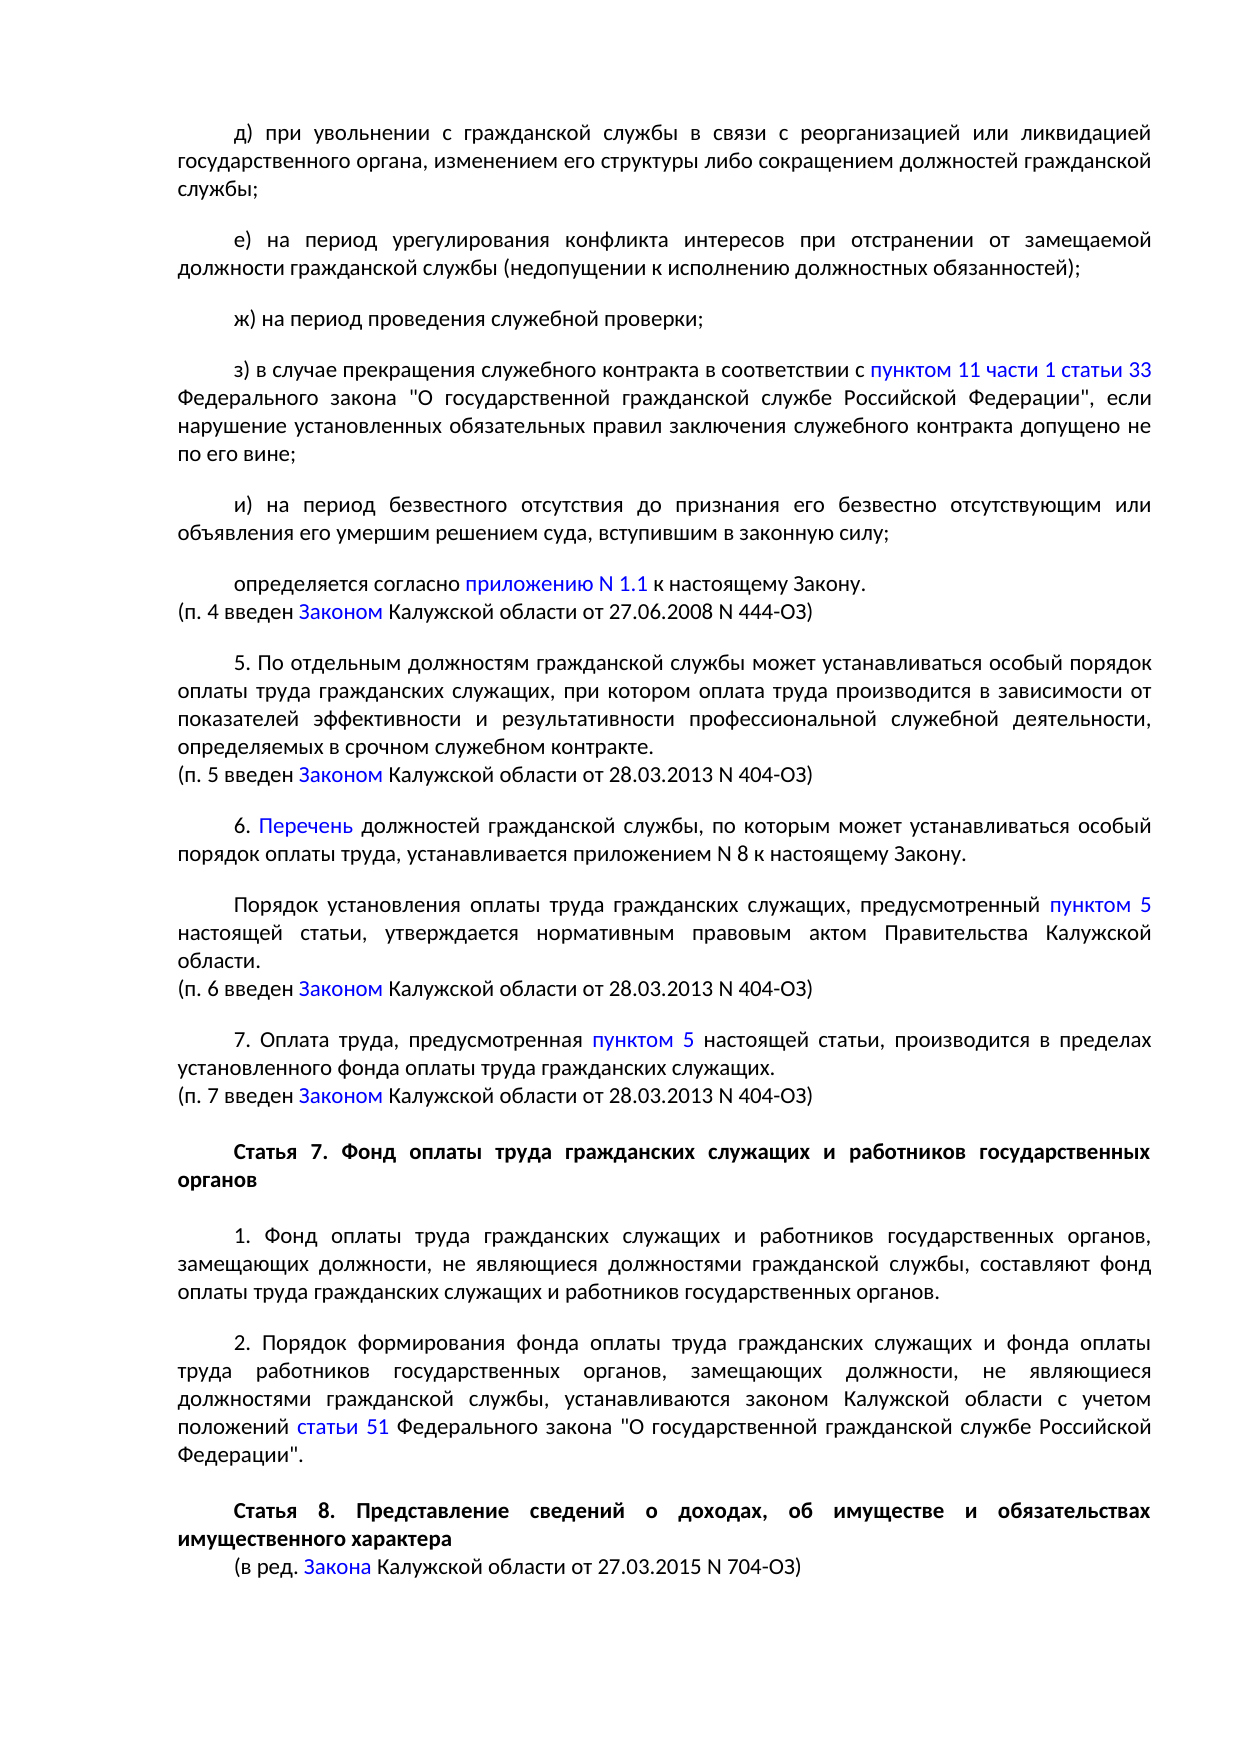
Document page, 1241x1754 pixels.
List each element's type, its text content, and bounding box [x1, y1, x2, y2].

text (п. 4 введен Законом Калужской области от 27.06.2008 N 444-ОЗ) [177, 597, 1152, 625]
text определяется согласно приложению N 1.1 к настоящему Закону. [177, 569, 1152, 597]
title Статья 8. Представление сведений о доходах, об имуществе и обязательствах имущественного характера [177, 1496, 1152, 1552]
text е) на период урегулирования конфликта интересов при отстранении от замещаемой должности гражданской службы (недопущении к исполнению должностных обязанностей); [177, 225, 1152, 281]
text 5. По отдельным должностям гражданской службы может устанавливаться особый порядок оплаты труда гражданских служащих, при котором оплата труда производится в зависимости от показателей эффективности и результативности профессиональной служебной деятельности, определяемых в срочном служебном контракте. [177, 648, 1152, 760]
text (п. 6 введен Законом Калужской области от 28.03.2013 N 404-ОЗ) [177, 974, 1152, 1002]
title Статья 7. Фонд оплаты труда гражданских служащих и работников государственных органов [177, 1137, 1152, 1193]
text ж) на период проведения служебной проверки; [177, 304, 1152, 332]
text (п. 5 введен Законом Калужской области от 28.03.2013 N 404-ОЗ) [177, 760, 1152, 788]
text д) при увольнении с гражданской службы в связи с реорганизацией или ликвидацией государственного органа, изменением его структуры либо сокращением должностей гражданской службы; [177, 118, 1152, 202]
text 6. Перечень должностей гражданской службы, по которым может устанавливаться особый порядок оплаты труда, устанавливается приложением N 8 к настоящему Закону. [177, 811, 1152, 867]
text 1. Фонд оплаты труда гражданских служащих и работников государственных органов, замещающих должности, не являющиеся должностями гражданской службы, составляют фонд оплаты труда гражданских служащих и работников государственных органов. [177, 1221, 1152, 1305]
text (в ред. Закона Калужской области от 27.03.2015 N 704-ОЗ) [177, 1552, 1152, 1580]
text 2. Порядок формирования фонда оплаты труда гражданских служащих и фонда оплаты труда работников государственных органов, замещающих должности, не являющиеся должностями гражданской службы, устанавливаются законом Калужской области с учетом положений статьи 51 Федерального закона "О государственной гражданской службе Российской Федерации". [177, 1328, 1152, 1468]
text и) на период безвестного отсутствия до признания его безвестно отсутствующим или объявления его умершим решением суда, вступившим в законную силу; [177, 490, 1152, 546]
text (п. 7 введен Законом Калужской области от 28.03.2013 N 404-ОЗ) [177, 1081, 1152, 1109]
text з) в случае прекращения служебного контракта в соответствии с пунктом 11 части 1 статьи 33 Федерального закона "О государственной гражданской службе Российской Федерации", если нарушение установленных обязательных правил заключения служебного контракта допущено не по его вине; [177, 355, 1152, 467]
text 7. Оплата труда, предусмотренная пунктом 5 настоящей статьи, производится в пределах установленного фонда оплаты труда гражданских служащих. [177, 1025, 1152, 1081]
text Порядок установления оплаты труда гражданских служащих, предусмотренный пунктом 5 настоящей статьи, утверждается нормативным правовым актом Правительства Калужской области. [177, 890, 1152, 974]
